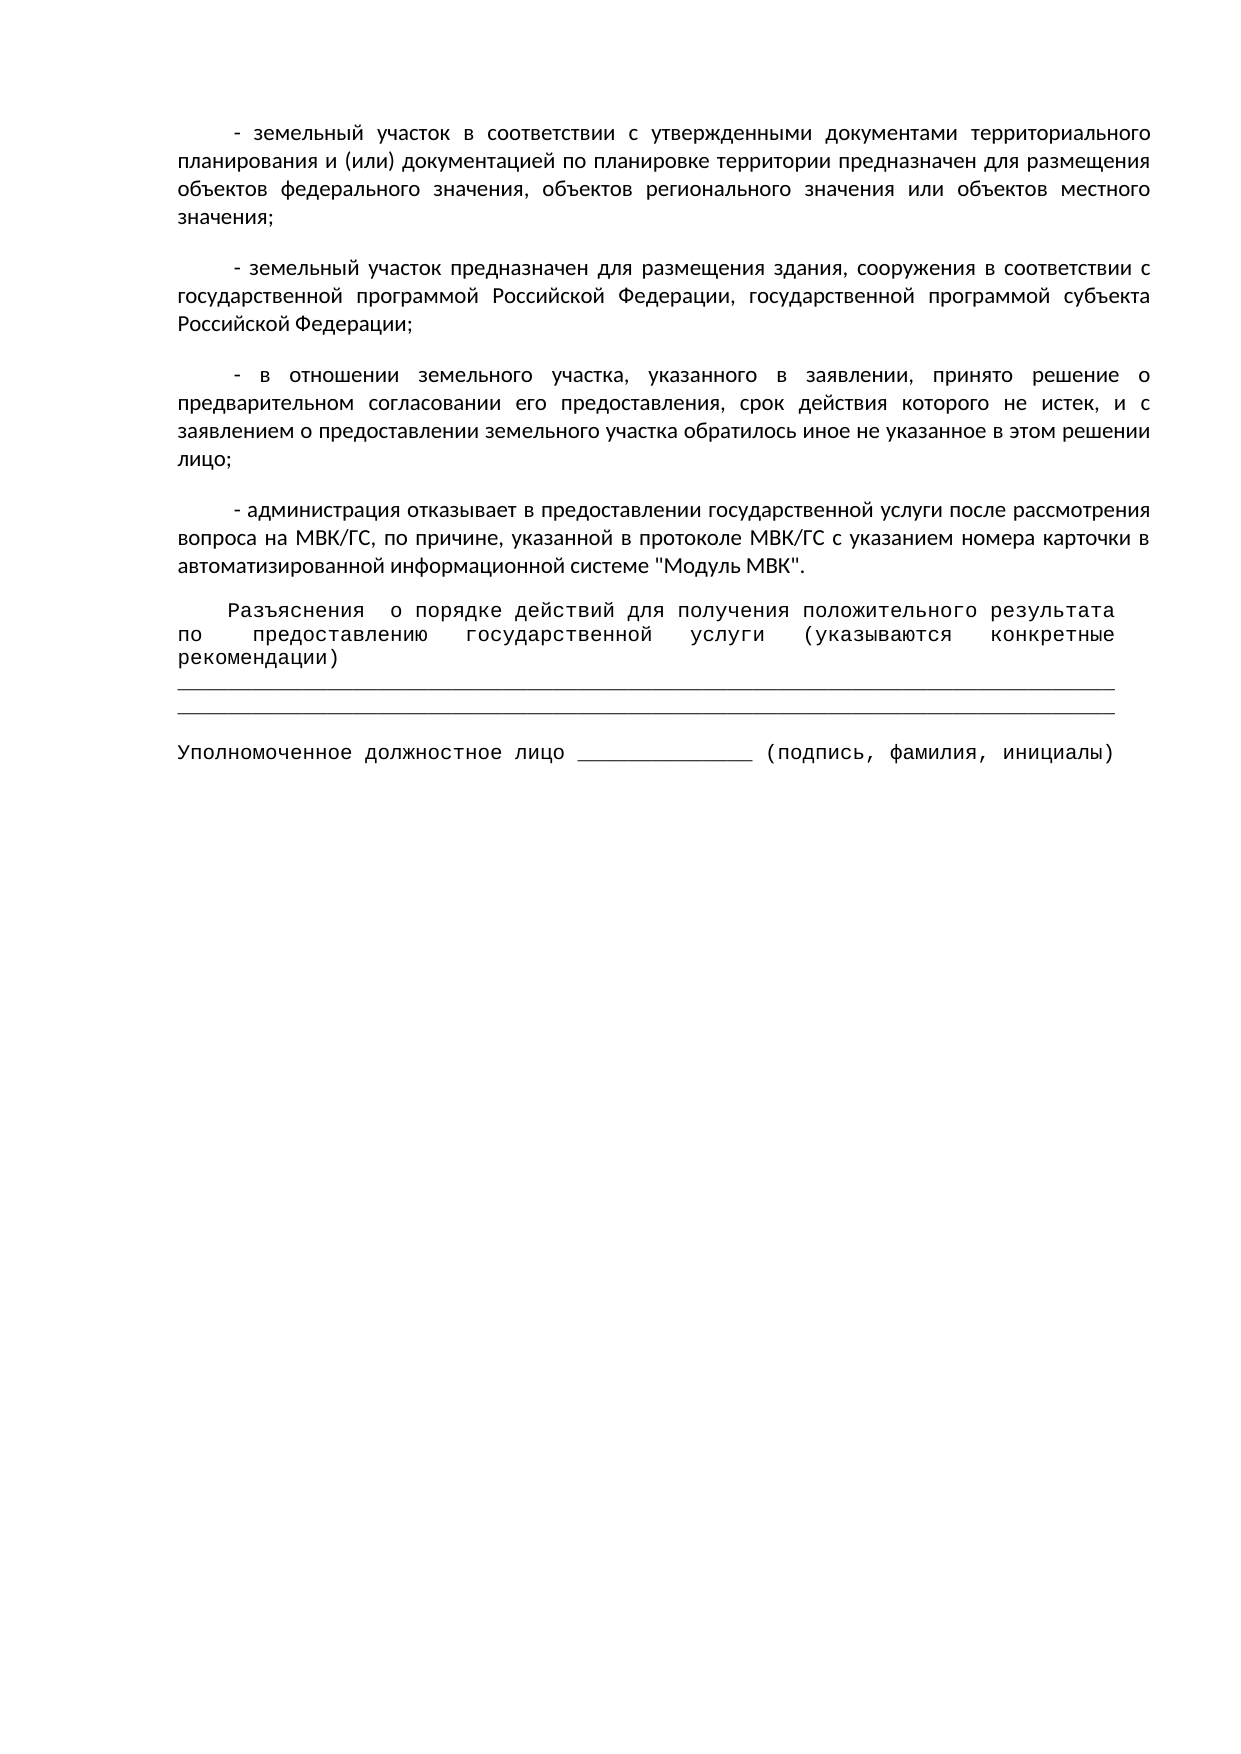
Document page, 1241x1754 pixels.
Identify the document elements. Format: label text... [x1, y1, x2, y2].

text Уполномоченное должностное лицо ______________ (подпись, фамилия, инициалы) [177, 742, 1152, 766]
text по предоставлению государственной услуги (указываются конкретные [177, 624, 1152, 647]
text Разъяснения о порядке действий для получения положительного результата [177, 600, 1152, 624]
text - земельный участок в соответствии с утвержденными документами территориального планирования и (или) документацией по планировке территории предназначен для размещения объектов федерального значения, объектов регионального значения или объектов местного значения; [177, 118, 1152, 230]
text ___________________________________________________________________________ [177, 671, 1152, 694]
text ___________________________________________________________________________ [177, 694, 1152, 718]
text - в отношении земельного участка, указанного в заявлении, принято решение о предварительном согласовании его предоставления, срок действия которого не истек, и с заявлением о предоставлении земельного участка обратилось иное не указанное в этом решении лицо; [177, 360, 1152, 472]
text рекомендации) [177, 647, 1152, 671]
text - земельный участок предназначен для размещения здания, сооружения в соответствии с государственной программой Российской Федерации, государственной программой субъекта Российской Федерации; [177, 253, 1152, 337]
text - администрация отказывает в предоставлении государственной услуги после рассмотрения вопроса на МВК/ГС, по причине, указанной в протоколе МВК/ГС с указанием номера карточки в автоматизированной информационной системе "Модуль МВК". [177, 495, 1152, 579]
